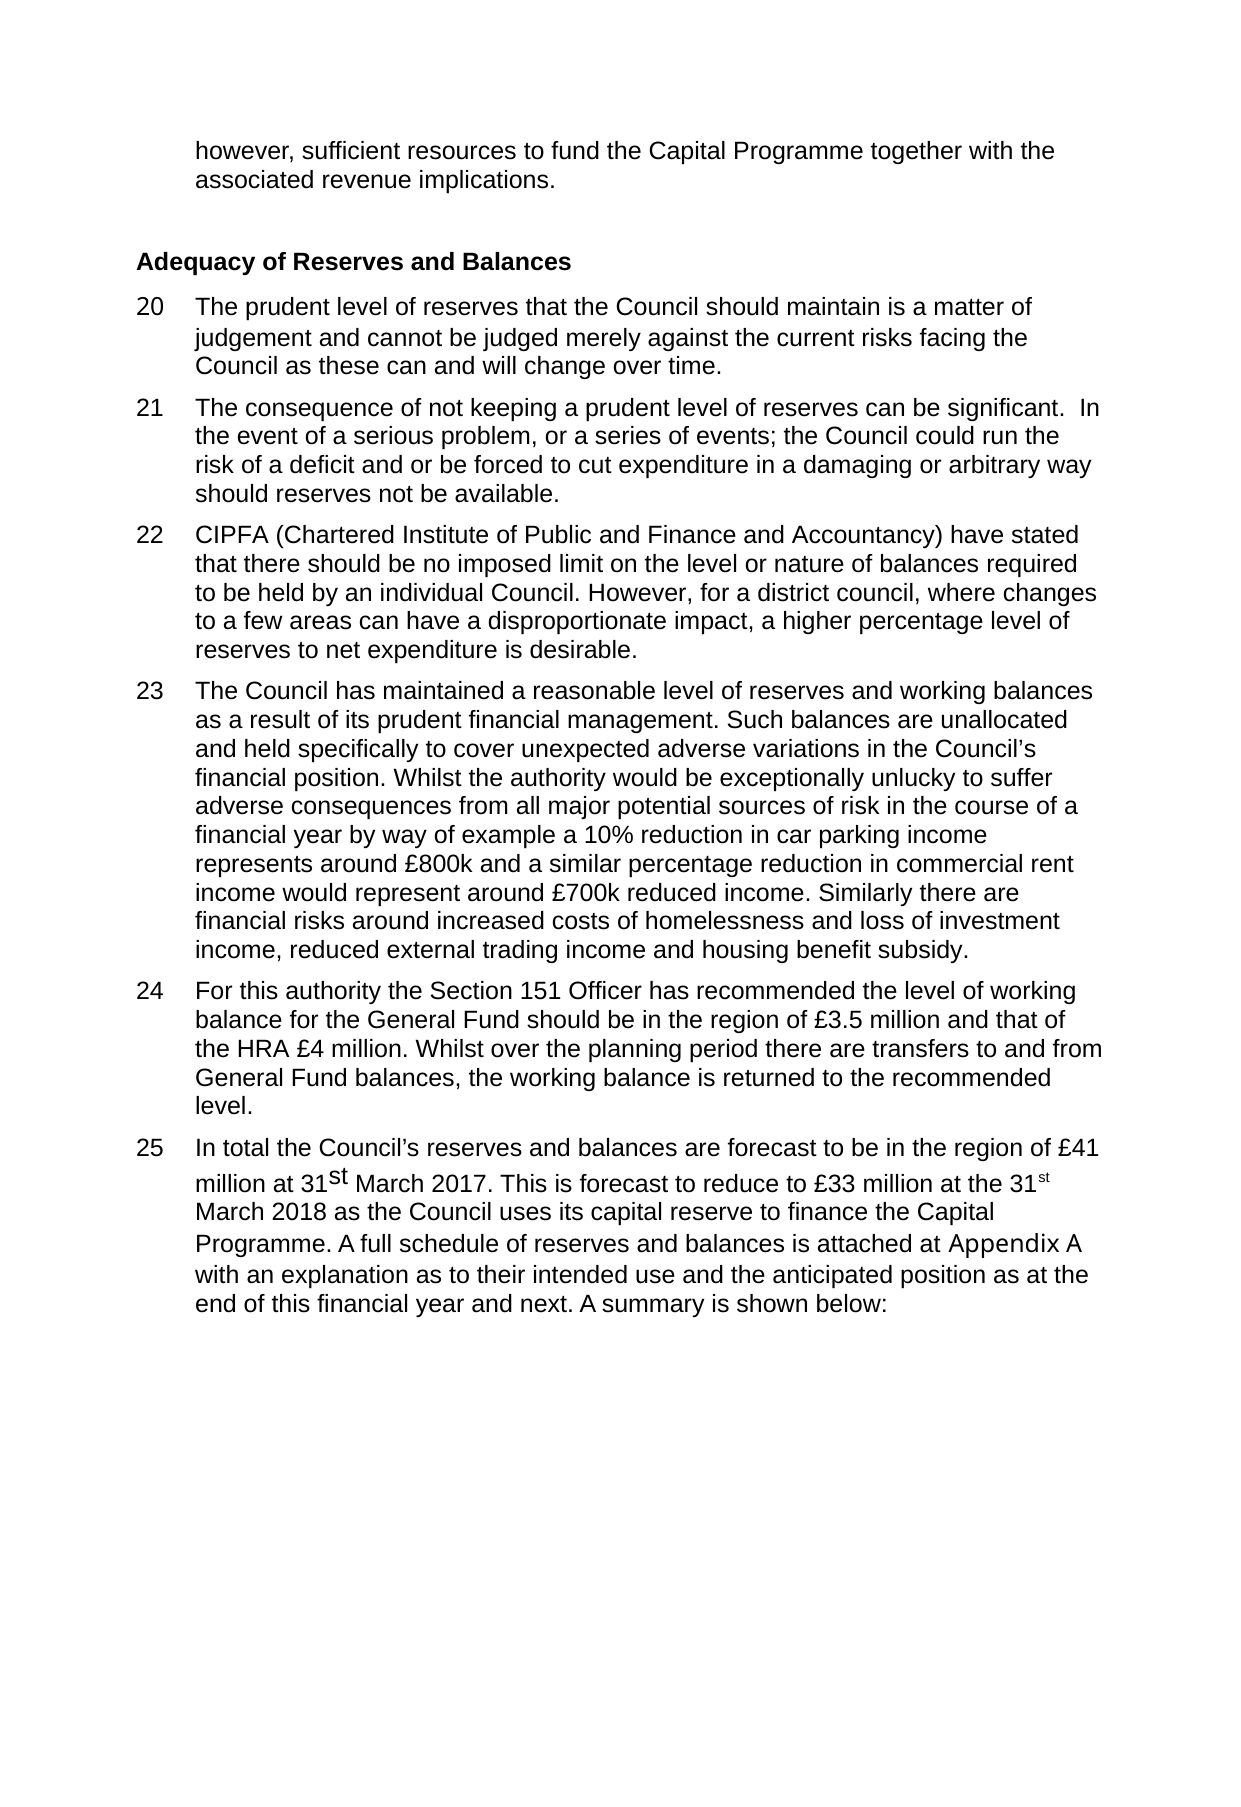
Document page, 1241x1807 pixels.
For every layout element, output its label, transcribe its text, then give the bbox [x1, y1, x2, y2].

text 22 CIPFA (Chartered Institute of Public and Finance and Accountancy) have stated that there should be no imposed limit on the level or nature of balances required to be held by an individual Council. However, for a district council, where changes to a few areas can have a disproportionate impact, a higher percentage level of reserves to net expenditure is desirable. [136, 520, 1104, 664]
text 25 In total the Council’s reserves and balances are forecast to be in the region of £41 million at 31st March 2017. This is forecast to reduce to £33 million at the 31st March 2018 as the Council uses its capital reserve to finance the Capital Programme. A full schedule of reserves and balances is attached at Appendix A with an explanation as to their intended use and the anticipated position as at the end of this financial year and next. A summary is shown below: [136, 1133, 1104, 1318]
text 20 The prudent level of reserves that the Council should maintain is a matter of judgement and cannot be judged merely against the current risks facing the Council as these can and will change over time. [136, 288, 1104, 380]
text 21 The consequence of not keeping a prudent level of reserves can be significant. In the event of a serious problem, or a series of events; the Council could run the risk of a deficit and or be forced to cut expenditure in a damaging or arbitrary way should reserves not be available. [136, 393, 1104, 508]
text 24 For this authority the Section 151 Officer has recommended the level of working balance for the General Fund should be in the region of £3.5 million and that of the HRA £4 million. Whilst over the planning period there are transfers to and from General Fund balances, the working balance is returned to the recommended level. [136, 976, 1104, 1120]
text 23 The Council has maintained a reasonable level of reserves and working balances as a result of its prudent financial management. Such balances are unallocated and held specifically to cover unexpected adverse variations in the Council’s financial position. Whilst the authority would be exceptionally unlucky to suffer adverse consequences from all major potential sources of risk in the course of a financial year by way of example a 10% reduction in car parking income represents around £800k and a similar percentage reduction in commercial rent income would represent around £700k reduced income. Similarly there are financial risks around increased costs of homelessness and loss of investment income, reduced external trading income and housing benefit subsidy. [136, 676, 1104, 964]
text Adequacy of Reserves and Balances [136, 247, 1104, 276]
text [136, 136, 1104, 193]
